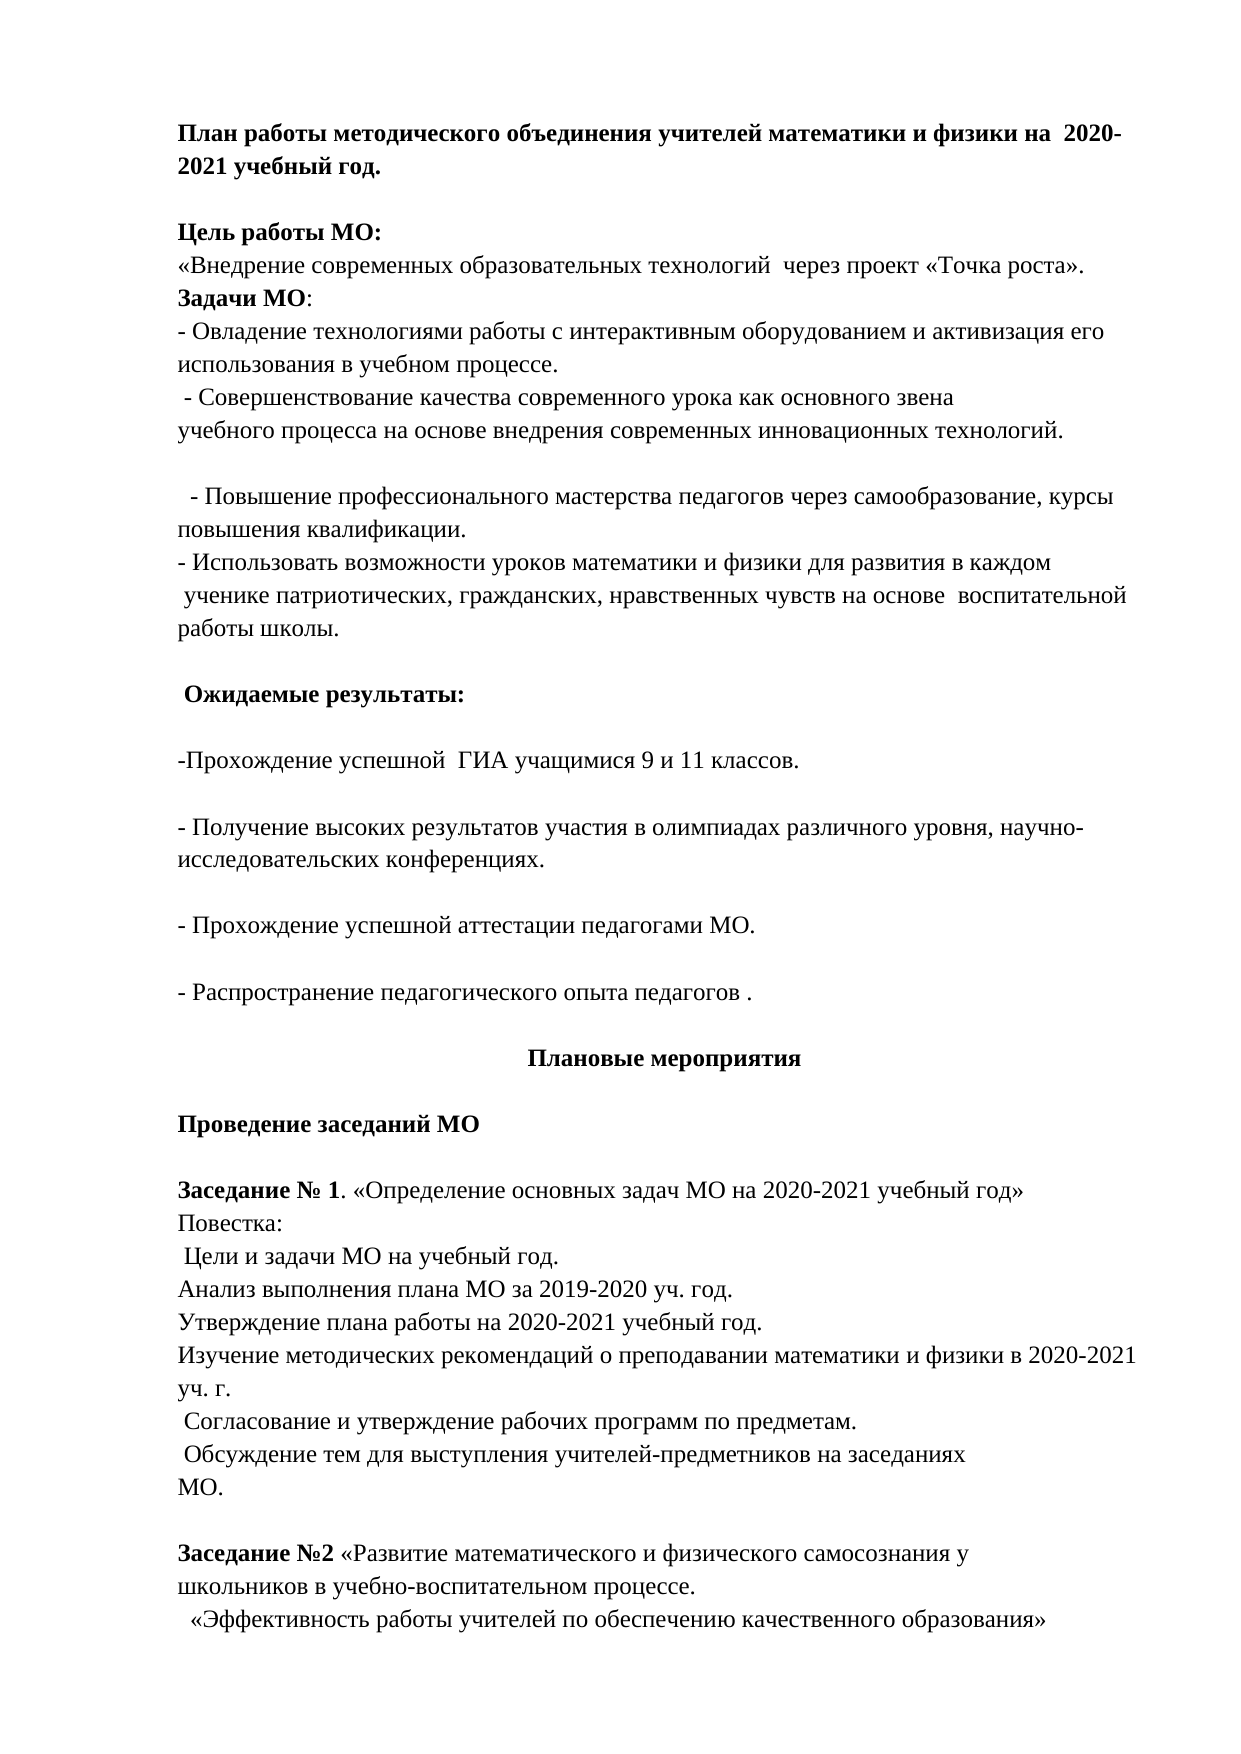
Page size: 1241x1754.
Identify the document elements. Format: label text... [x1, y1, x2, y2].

text Проведение заседаний МО [177, 1109, 1152, 1137]
text - Совершенствование качества современного урока как основного звена [177, 382, 1152, 411]
text Ожидаемые результаты: [177, 679, 1152, 708]
text - Получение высоких результатов участия в олимпиадах различного уровня, научно-исследовательских конференциях. [177, 812, 1152, 873]
text Цель работы МО: [177, 217, 1152, 246]
text Утверждение плана работы на 2020-2021 учебный год. [177, 1307, 1152, 1336]
text ученике патриотических, гражданских, нравственных чувств на основе воспитательной работы школы. [177, 580, 1152, 642]
text МО. [177, 1472, 1152, 1501]
text Плановые мероприятия [177, 1043, 1152, 1071]
text Изучение методических рекомендаций о преподавании математики и физики в 2020-2021 уч. г. [177, 1340, 1152, 1402]
text Заседание №2 «Развитие математического и физического самосознания у [177, 1538, 1152, 1567]
text - Использовать возможности уроков математики и физики для развития в каждом [177, 547, 1152, 576]
text План работы методического объединения учителей математики и физики на 2020-2021 учебный год. [177, 118, 1152, 180]
text Заседание № 1. «Определение основных задач МО на 2020-2021 учебный год» [177, 1175, 1152, 1203]
text - Овладение технологиями работы с интерактивным оборудованием и активизация его использования в учебном процессе. [177, 316, 1152, 378]
text - Повышение профессионального мастерства педагогов через самообразование, курсы повышения квалификации. [177, 481, 1152, 543]
text «Эффективность работы учителей по обеспечению качественного образования» [177, 1604, 1152, 1633]
text Согласование и утверждение рабочих программ по предметам. [177, 1406, 1152, 1435]
text «Внедрение современных образовательных технологий через проект «Точка роста». [177, 250, 1152, 279]
text учебного процесса на основе внедрения современных инновационных технологий. [177, 415, 1152, 444]
text - Распространение педагогического опыта педагогов . [177, 977, 1152, 1005]
text Цели и задачи МО на учебный год. [177, 1241, 1152, 1269]
text -Прохождение успешной ГИА учащимися 9 и 11 классов. [177, 746, 1152, 774]
text Анализ выполнения плана МО за 2019-2020 уч. год. [177, 1274, 1152, 1303]
text Повестка: [177, 1208, 1152, 1237]
text школьников в учебно-воспитательном процессе. [177, 1571, 1152, 1600]
text - Прохождение успешной аттестации педагогами МО. [177, 911, 1152, 939]
text Обсуждение тем для выступления учителей-предметников на заседаниях [177, 1439, 1152, 1468]
text Задачи МО: [177, 283, 1152, 312]
